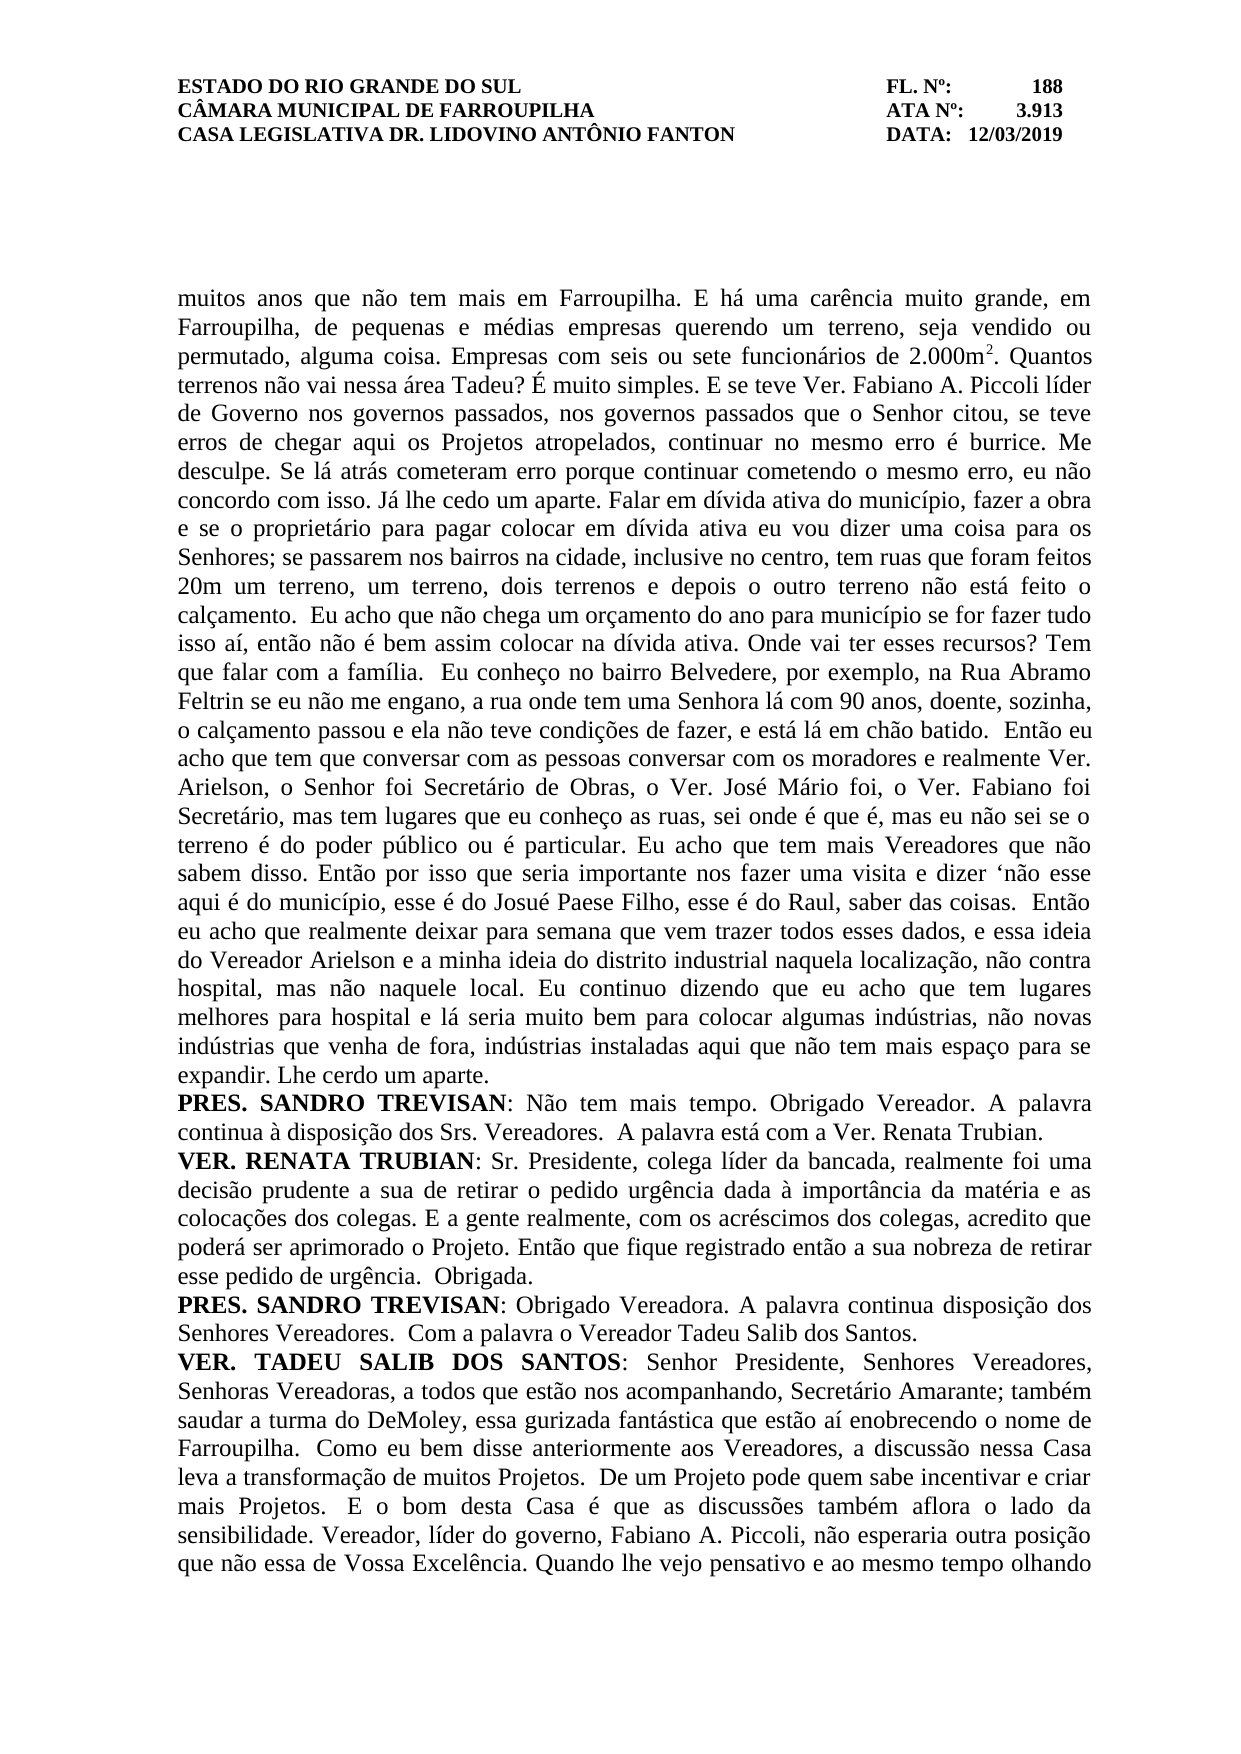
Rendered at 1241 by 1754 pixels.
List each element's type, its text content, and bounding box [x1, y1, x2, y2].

text PRES. SANDRO TREVISAN: Obrigado Vereadora. A palavra continua disposição dos Senhores Vereadores. Com a palavra o Vereador Tadeu Salib dos Santos. [177, 1290, 1092, 1347]
text PRES. SANDRO TREVISAN: Não tem mais tempo. Obrigado Vereador. A palavra continua à disposição dos Srs. Vereadores. A palavra está com a Ver. Renata Trubian. [177, 1088, 1092, 1146]
text VER. RENATA TRUBIAN: Sr. Presidente, colega líder da bancada, realmente foi uma decisão prudente a sua de retirar o pedido urgência dada à importância da matéria e as colocações dos colegas. E a gente realmente, com os acréscimos dos colegas, acredito que poderá ser aprimorado o Projeto. Então que fique registrado então a sua nobreza de retirar esse pedido de urgência. Obrigada. [177, 1146, 1092, 1290]
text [177, 283, 1092, 1088]
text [177, 1347, 1092, 1577]
